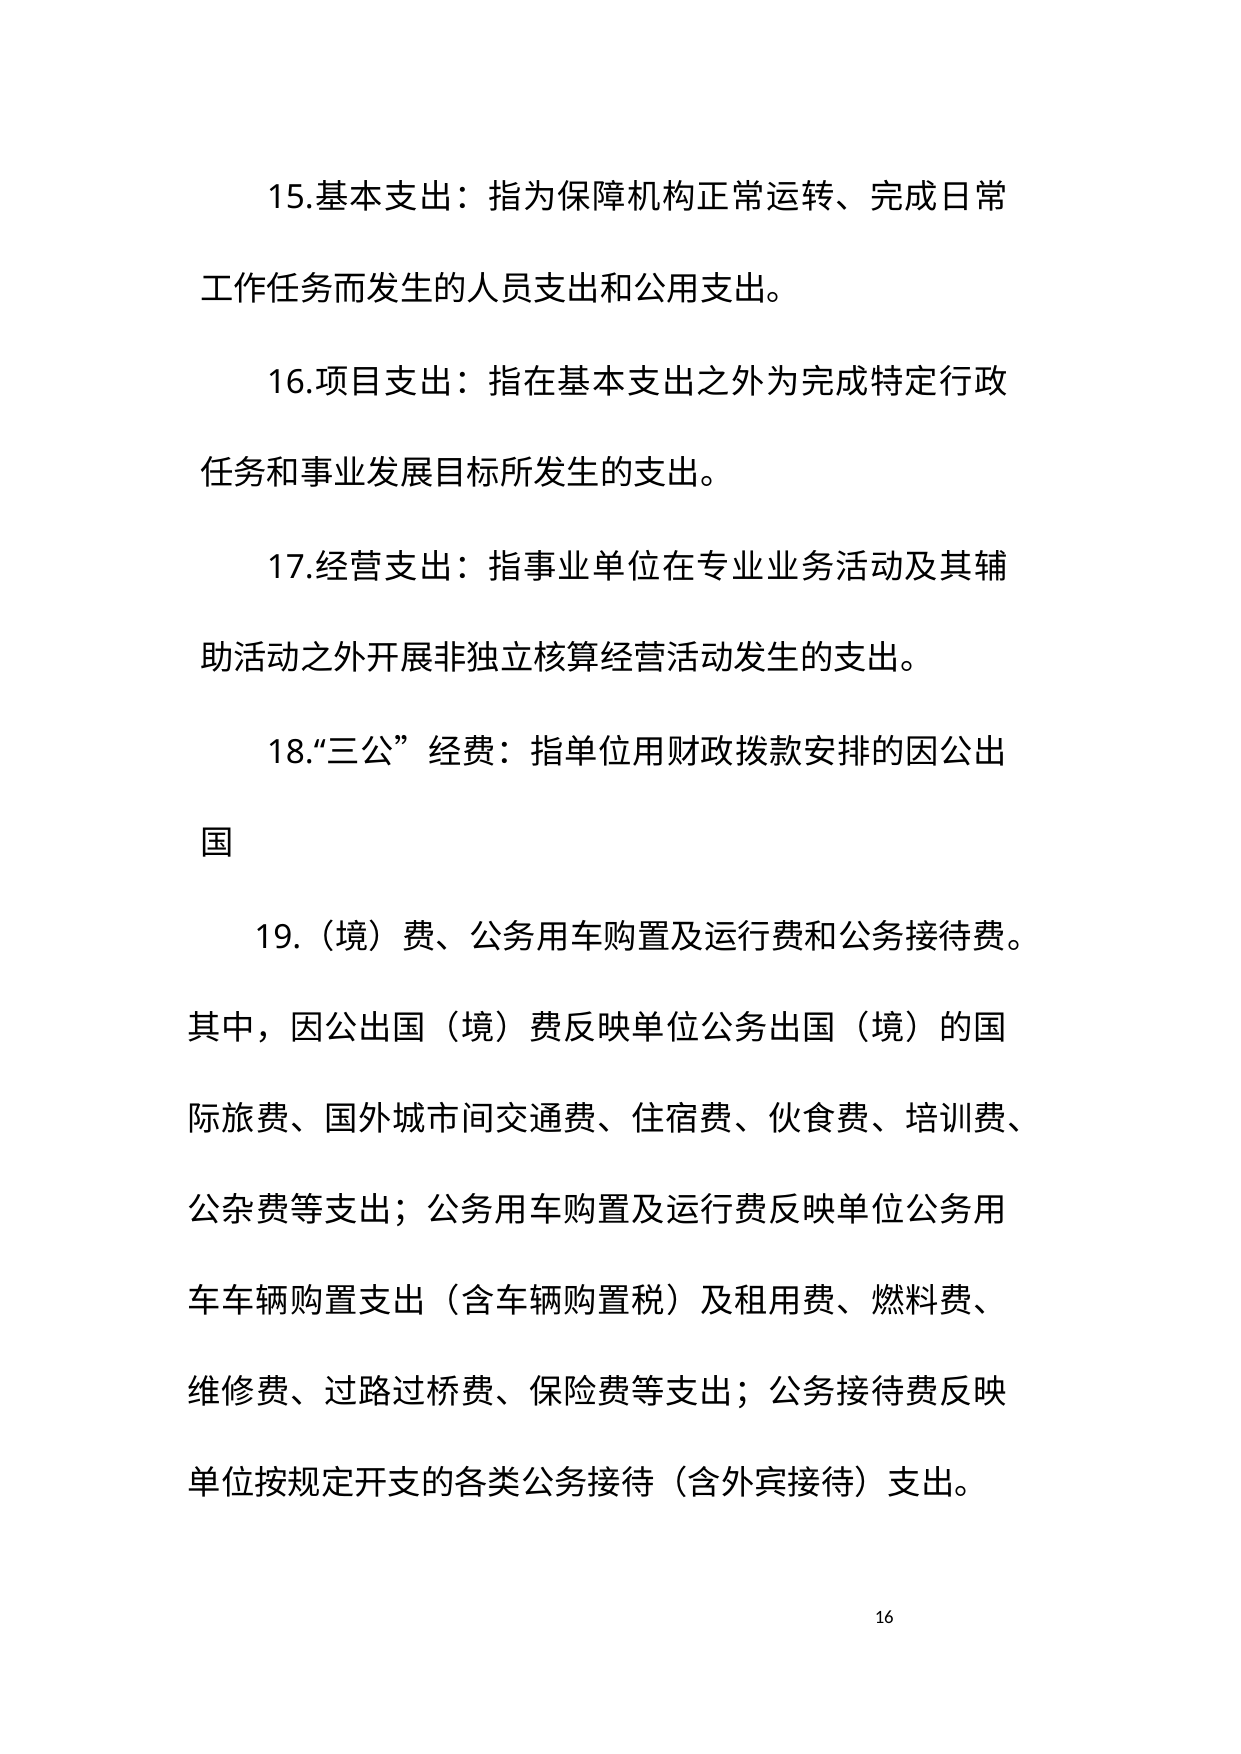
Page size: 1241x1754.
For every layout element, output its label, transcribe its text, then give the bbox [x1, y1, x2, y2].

text 17.经营支出：指事业单位在专业业务活动及其辅助活动之外开展非独立核算经营活动发生的支出。 [200, 532, 1008, 688]
text 15.基本支出：指为保障机构正常运转、完成日常工作任务而发生的人员支出和公用支出。 [200, 162, 1008, 318]
text 16.项目支出：指在基本支出之外为完成特定行政任务和事业发展目标所发生的支出。 [200, 347, 1008, 503]
text 18.“三公”经费：指单位用财政拨款安排的因公出国 [200, 717, 1008, 873]
text 19.（境）费、公务用车购置及运行费和公务接待费。其中，因公出国（境）费反映单位公务出国（境）的国际旅费、国外城市间交通费、住宿费、伙食费、培训费、公杂费等支出；公务用车购置及运行费反映单位公务用车车辆购置支出（含车辆购置税）及租用费、燃料费、维修费、过路过桥费、保险费等支出；公务接待费反映单位按规定开支的各类公务接待（含外宾接待）支出。 [187, 902, 1008, 1512]
